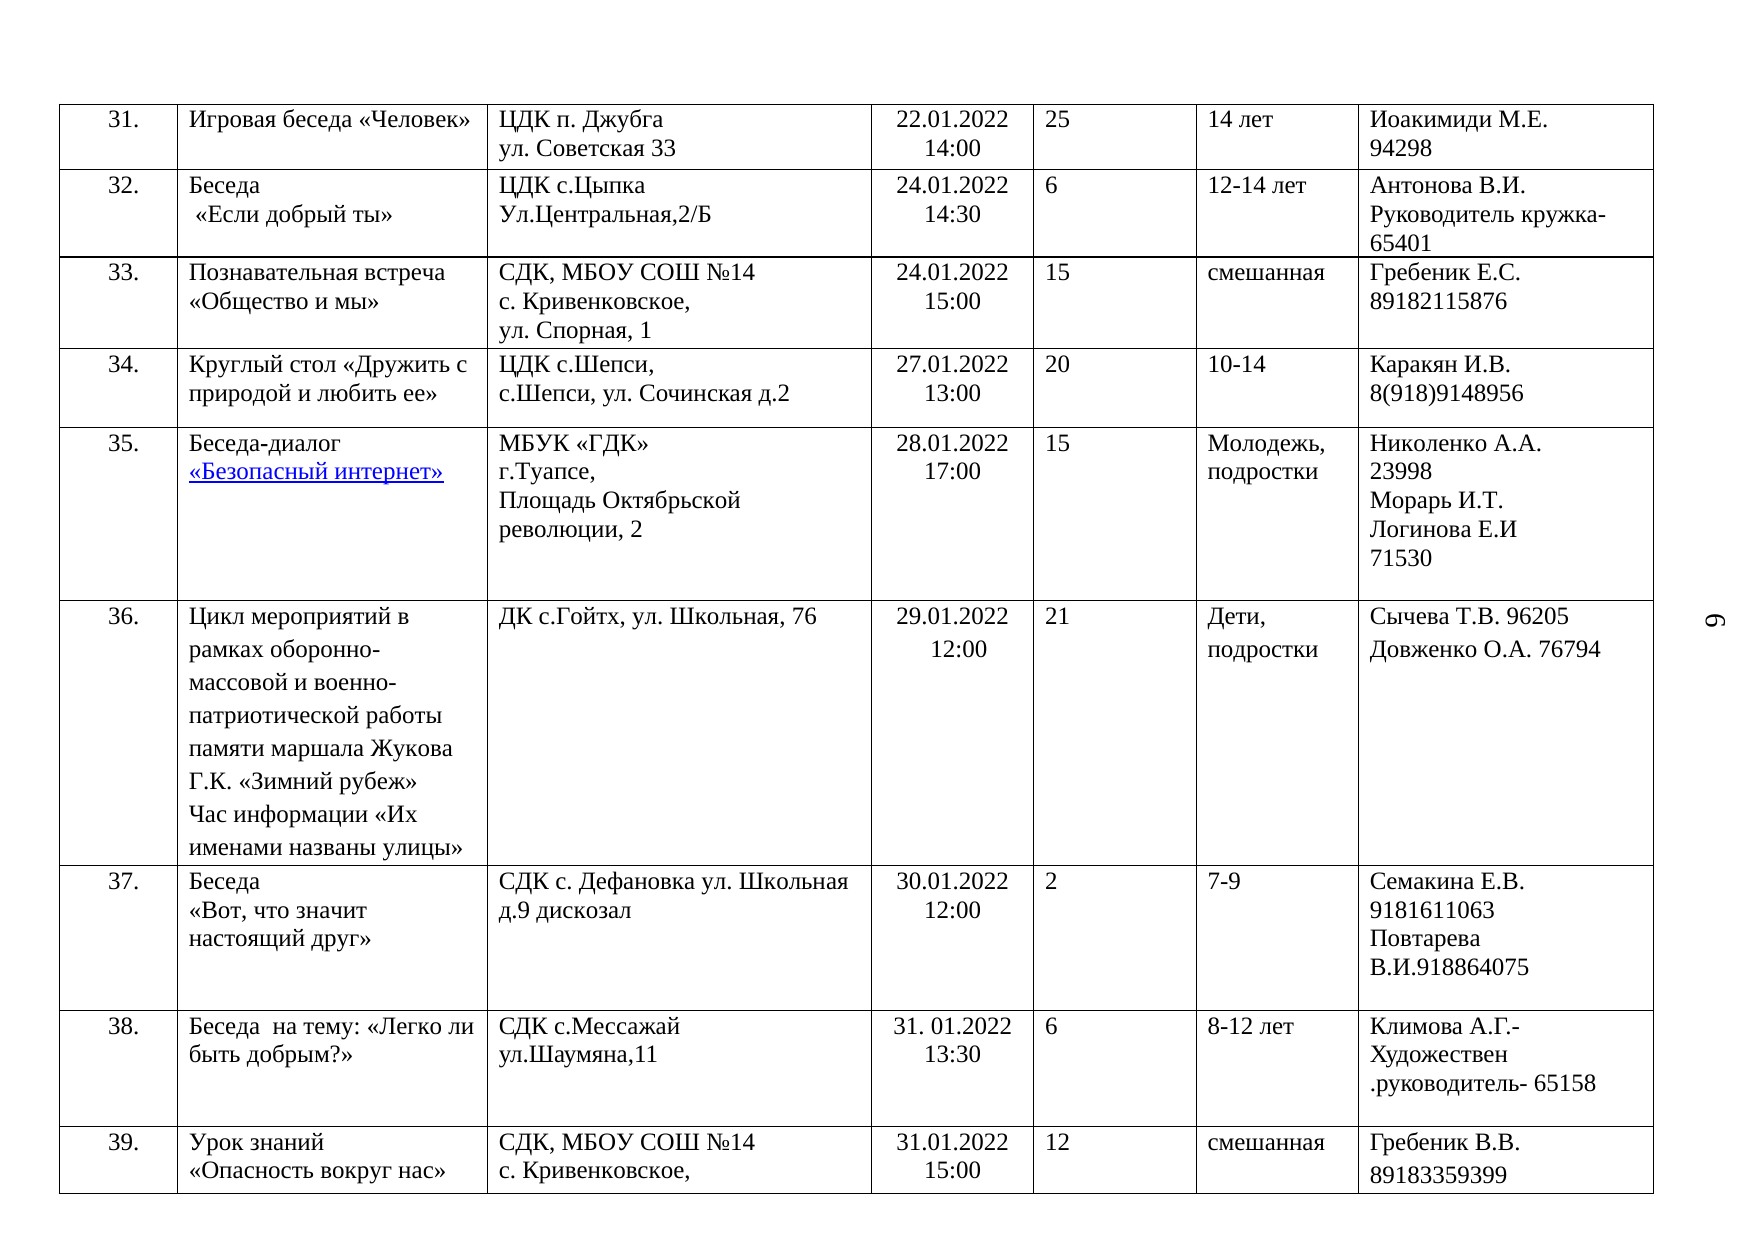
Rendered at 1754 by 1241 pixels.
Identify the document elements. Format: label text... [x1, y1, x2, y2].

table_cell Сычева Т.В. 96205 Довженко О.А. 76794 [1359, 601, 1653, 865]
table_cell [1359, 1127, 1653, 1193]
table_cell Цикл мероприятий в рамках оборонно-массовой и военно-патриотической работы памяти маршала Жукова Г.К. «Зимний рубеж» Час информации «Их именами названы улицы» [178, 601, 487, 865]
table_cell 20 [1034, 349, 1196, 427]
table_cell [60, 258, 177, 348]
table_cell ЦДК с.Шепси, с.Шепси, ул. Сочинская д.2 [488, 349, 871, 427]
table_cell СДК, МБОУ СОШ №14 с. Кривенковское, ул. Спорная, 1 [488, 258, 871, 348]
table_cell 24.01.2022 14:30 [872, 170, 1033, 256]
table_cell Беседа «Вот, что значит настоящий друг» [178, 866, 487, 1010]
table_cell 15 [1034, 428, 1196, 600]
table_cell Беседа на тему: «Легко ли быть добрым?» [178, 1011, 487, 1126]
table_cell 10-14 [1197, 349, 1358, 427]
table_cell 15 [1034, 258, 1196, 348]
table_cell 29.01.2022 12:00 [872, 601, 1033, 865]
table_cell [60, 170, 177, 256]
table_cell [60, 601, 177, 865]
table_cell Дети, подростки [1197, 601, 1358, 865]
table_cell Круглый стол «Дружить с природой и любить ее» [178, 349, 487, 427]
table_cell 22.01.2022 14:00 [872, 105, 1033, 169]
table_cell 2 [1034, 866, 1196, 1010]
table_cell 12 [1034, 1127, 1196, 1193]
table_cell ДК с.Гойтх, ул. Школьная, 76 [488, 601, 871, 865]
table_cell Гребеник Е.С. 89182115876 [1359, 258, 1653, 348]
table_cell [60, 866, 177, 1010]
table_cell 31.01.2022 15:00 [872, 1127, 1033, 1193]
table_cell 24.01.2022 15:00 [872, 258, 1033, 348]
table_cell 14 лет [1197, 105, 1358, 169]
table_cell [178, 1127, 487, 1193]
table_cell [60, 349, 177, 427]
table_cell Беседа «Если добрый ты» [178, 170, 487, 256]
table_cell Познавательная встреча «Общество и мы» [178, 258, 487, 348]
table_cell 27.01.2022 13:00 [872, 349, 1033, 427]
table_cell МБУК «ГДК» г.Туапсе, Площадь Октябрьской революции, 2 [488, 428, 871, 600]
table_cell СДК с.Мессажай ул.Шаумяна,11 [488, 1011, 871, 1126]
table_cell ЦДК п. Джубга ул. Советская 33 [488, 105, 871, 169]
table_cell смешанная [1197, 258, 1358, 348]
table_cell 25 [1034, 105, 1196, 169]
table_cell [60, 1011, 177, 1126]
table_cell смешанная [1197, 1127, 1358, 1193]
table_cell 28.01.2022 17:00 [872, 428, 1033, 600]
table_cell Николенко А.А. 23998 Морарь И.Т. Логинова Е.И 71530 [1359, 428, 1653, 600]
table_cell Климова А.Г.-Художествен .руководитель- 65158 [1359, 1011, 1653, 1126]
table_cell 12-14 лет [1197, 170, 1358, 256]
table_cell 6 [1034, 1011, 1196, 1126]
table_cell 21 [1034, 601, 1196, 865]
table_cell 31. 01.2022 13:30 [872, 1011, 1033, 1126]
table_cell Молодежь, подростки [1197, 428, 1358, 600]
table_cell 6 [1034, 170, 1196, 256]
table_cell [60, 428, 177, 600]
table_cell Игровая беседа «Человек» [178, 105, 487, 169]
table_cell ЦДК с.Цыпка Ул.Центральная,2/Б [488, 170, 871, 256]
table_cell 30.01.2022 12:00 [872, 866, 1033, 1010]
table_cell Каракян И.В. 8(918)9148956 [1359, 349, 1653, 427]
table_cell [488, 1127, 871, 1193]
table_cell [60, 105, 177, 169]
table_cell СДК с. Дефановка ул. Школьная д.9 дискозал [488, 866, 871, 1010]
table_cell Иоакимиди М.Е. 94298 [1359, 105, 1653, 169]
table_cell [60, 1127, 177, 1193]
table_cell Беседа-диалог «Безопасный интернет» [178, 428, 487, 600]
table_cell 7-9 [1197, 866, 1358, 1010]
table_cell 8-12 лет [1197, 1011, 1358, 1126]
table_cell Семакина Е.В. 9181611063 Повтарева В.И.918864075 [1359, 866, 1653, 1010]
table_cell Антонова В.И. Руководитель кружка-65401 [1359, 170, 1653, 256]
